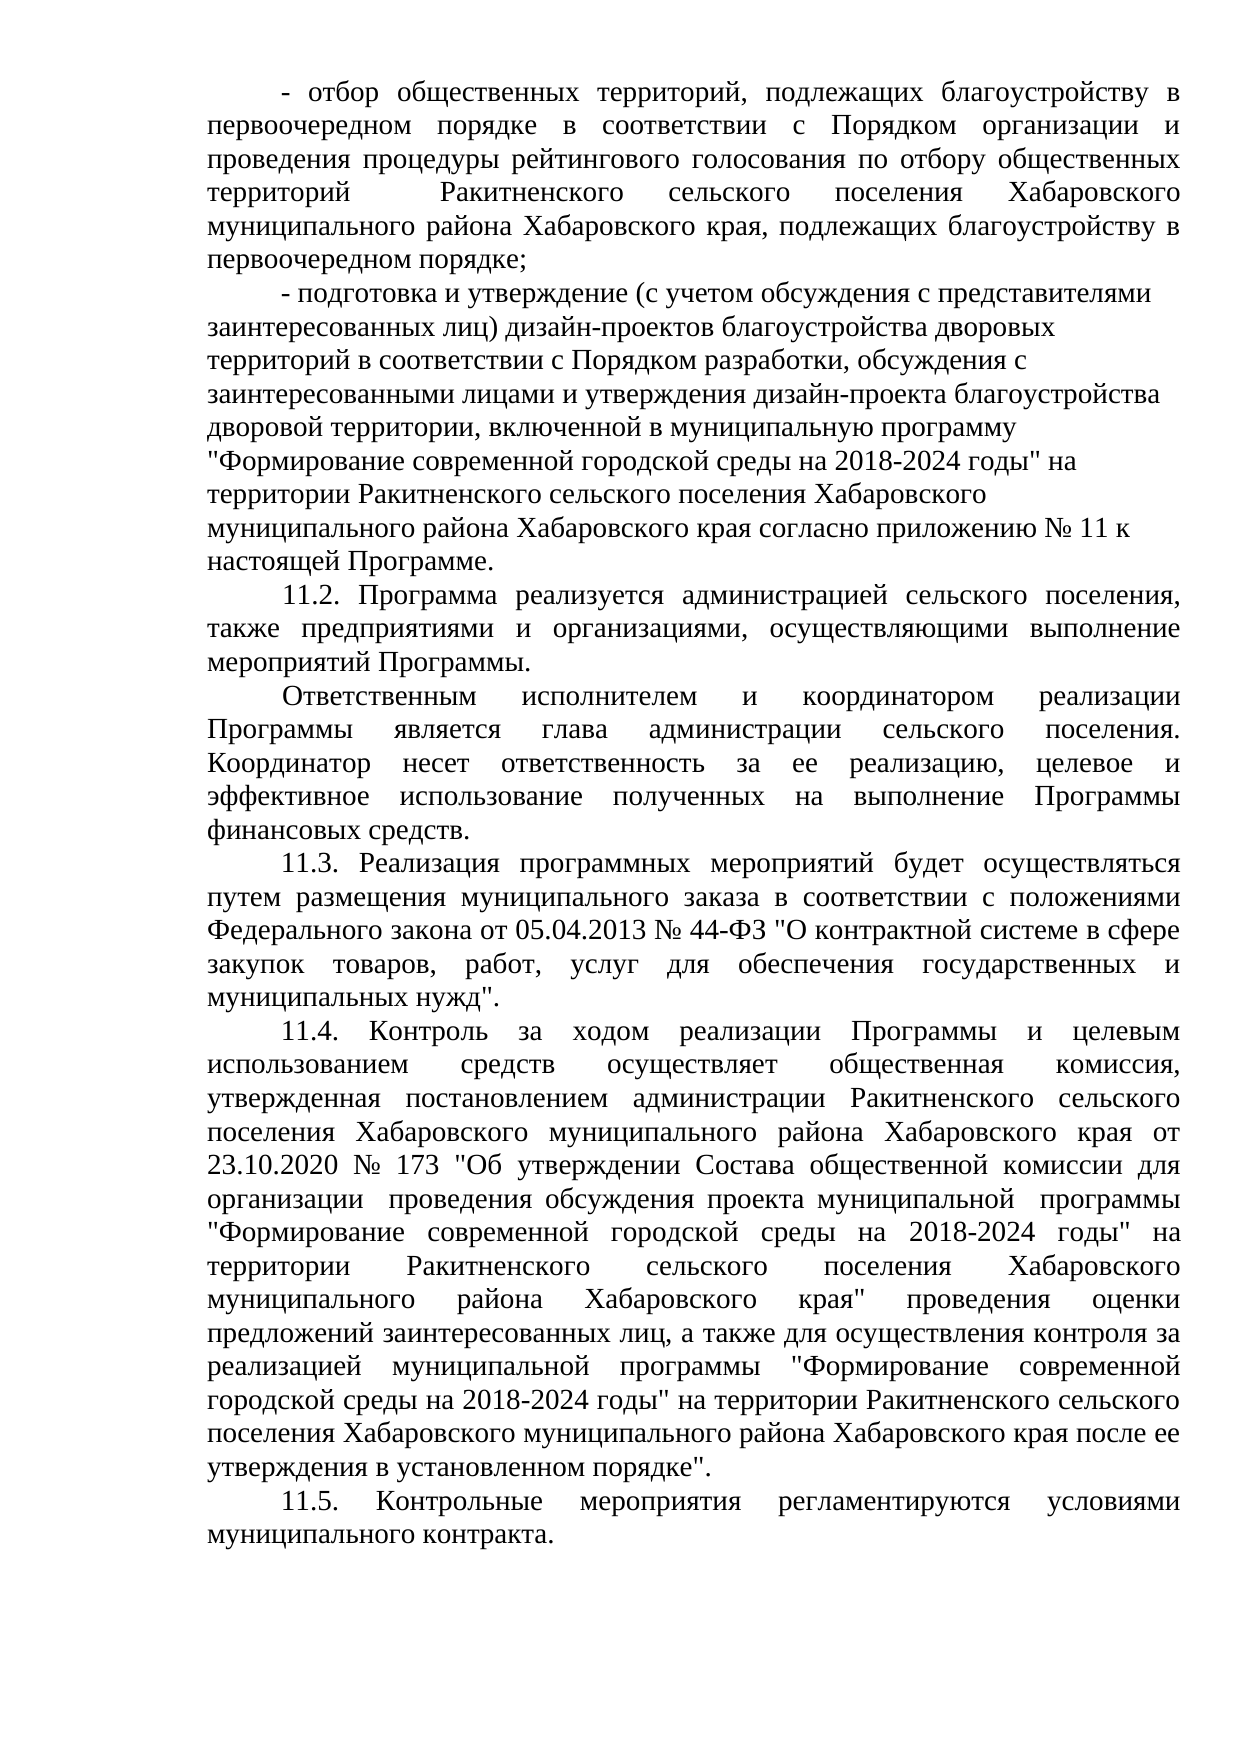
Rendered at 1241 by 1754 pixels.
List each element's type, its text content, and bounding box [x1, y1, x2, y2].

text 11.2. Программа реализуется администрацией сельского поселения, также предприятиями и организациями, осуществляющими выполнение мероприятий Программы. [207, 577, 1181, 678]
text 11.3. Реализация программных мероприятий будет осуществляться путем размещения муниципального заказа в соответствии с положениями Федерального закона от 05.04.2013 № 44-ФЗ "О контрактной системе в сфере закупок товаров, работ, услуг для обеспечения государственных и муниципальных нужд". [207, 845, 1181, 1013]
text - подготовка и утверждение (с учетом обсуждения с представителями заинтересованных лиц) дизайн-проектов благоустройства дворовых территорий в соответствии с Порядком разработки, обсуждения с заинтересованными лицами и утверждения дизайн-проекта благоустройства дворовой территории, включенной в муниципальную программу "Формирование современной городской среды на 2018-2024 годы" на территории Ракитненского сельского поселения Хабаровского муниципального района Хабаровского края согласно приложению № 11 к настоящей Программе. [207, 275, 1181, 577]
text Ответственным исполнителем и координатором реализации Программы является глава администрации сельского поселения. Координатор несет ответственность за ее реализацию, целевое и эффективное использование полученных на выполнение Программы финансовых средств. [207, 678, 1181, 845]
text - отбор общественных территорий, подлежащих благоустройству в первоочередном порядке в соответствии с Порядком организации и проведения процедуры рейтингового голосования по отбору общественных территорий Ракитненского сельского поселения Хабаровского муниципального района Хабаровского края, подлежащих благоустройству в первоочередном порядке; [207, 74, 1181, 275]
text 11.4. Контроль за ходом реализации Программы и целевым использованием средств осуществляет общественная комиссия, утвержденная постановлением администрации Ракитненского сельского поселения Хабаровского муниципального района Хабаровского края от 23.10.2020 № 173 "Об утверждении Состава общественной комиссии для организации проведения обсуждения проекта муниципальной программы "Формирование современной городской среды на 2018-2024 годы" на территории Ракитненского сельского поселения Хабаровского муниципального района Хабаровского края" проведения оценки предложений заинтересованных лиц, а также для осуществления контроля за реализацией муниципальной программы "Формирование современной городской среды на 2018-2024 годы" на территории Ракитненского сельского поселения Хабаровского муниципального района Хабаровского края после ее утверждения в установленном порядке". [207, 1013, 1181, 1483]
text 11.5. Контрольные мероприятия регламентируются условиями муниципального контракта. [207, 1483, 1181, 1550]
